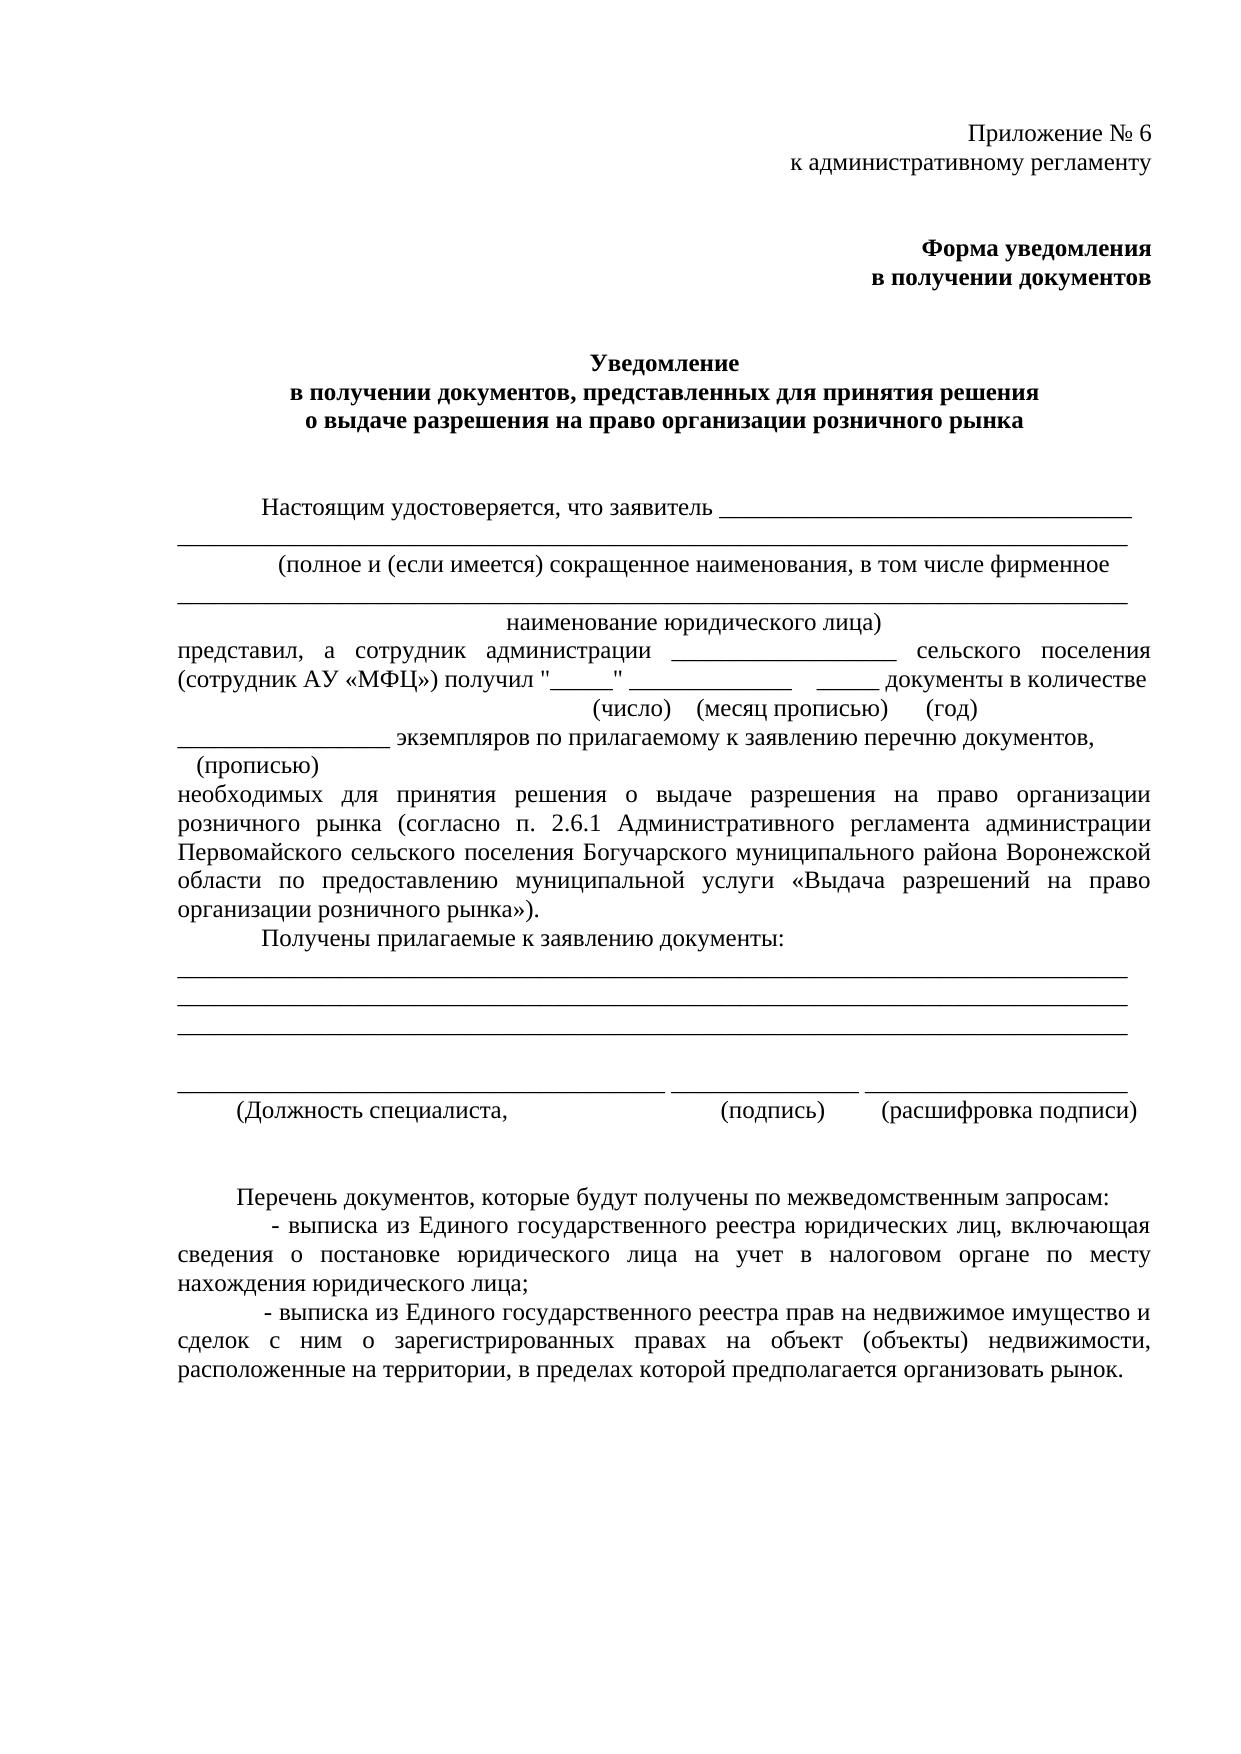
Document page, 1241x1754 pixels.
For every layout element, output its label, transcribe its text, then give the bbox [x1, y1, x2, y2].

text Перечень документов, которые будут получены по межведомственным запросам: [177, 1182, 1152, 1211]
text (прописью) [177, 751, 1152, 779]
text (число) (месяц прописью) (год) [177, 693, 1152, 722]
text наименование юридического лица) [177, 607, 1152, 636]
text в получении документов, представленных для принятия решения [177, 377, 1152, 406]
text Приложение № 6 [177, 118, 1152, 147]
text _________________ экземпляров по прилагаемому к заявлению перечню документов, [177, 722, 1152, 751]
text ____________________________________________________________________________ [177, 981, 1152, 1009]
text в получении документов [177, 262, 1152, 291]
text ____________________________________________________________________________ [177, 521, 1152, 549]
text Получены прилагаемые к заявлению документы: [177, 923, 1152, 952]
text Форма уведомления [177, 233, 1152, 262]
text - выписка из Единого государственного реестра юридических лиц, включающая сведения о постановке юридического лица на учет в налоговом органе по месту нахождения юридического лица; [177, 1211, 1152, 1297]
text к административному регламенту [177, 147, 1152, 176]
text представил, а сотрудник администрации __________________ сельского поселения (сотрудник АУ «МФЦ») получил "_____" _____________ _____ документы в количестве [177, 636, 1152, 693]
text _______________________________________ _______________ _____________________ [177, 1067, 1152, 1096]
text необходимых для принятия решения о выдаче разрешения на право организации розничного рынка (согласно п. 2.6.1 Административного регламента администрации Первомайского сельского поселения Богучарского муниципального района Воронежской области по предоставлению муниципальной услуги «Выдача разрешений на право организации розничного рынка»). [177, 779, 1152, 923]
text (полное и (если имеется) сокращенное наименования, в том числе фирменное [177, 549, 1152, 578]
text ____________________________________________________________________________ [177, 578, 1152, 607]
text Настоящим удостоверяется, что заявитель _________________________________ [177, 492, 1152, 521]
text о выдаче разрешения на право организации розничного рынка [177, 406, 1152, 434]
text - выписка из Единого государственного реестра прав на недвижимое имущество и сделок с ним о зарегистрированных правах на объект (объекты) недвижимости, расположенные на территории, в пределах которой предполагается организовать рынок. [177, 1297, 1152, 1383]
text Уведомление [177, 348, 1152, 377]
text ____________________________________________________________________________ [177, 1009, 1152, 1038]
text ____________________________________________________________________________ [177, 952, 1152, 981]
text (Должность специалиста, (подпись) (расшифровка подписи) [177, 1096, 1152, 1124]
